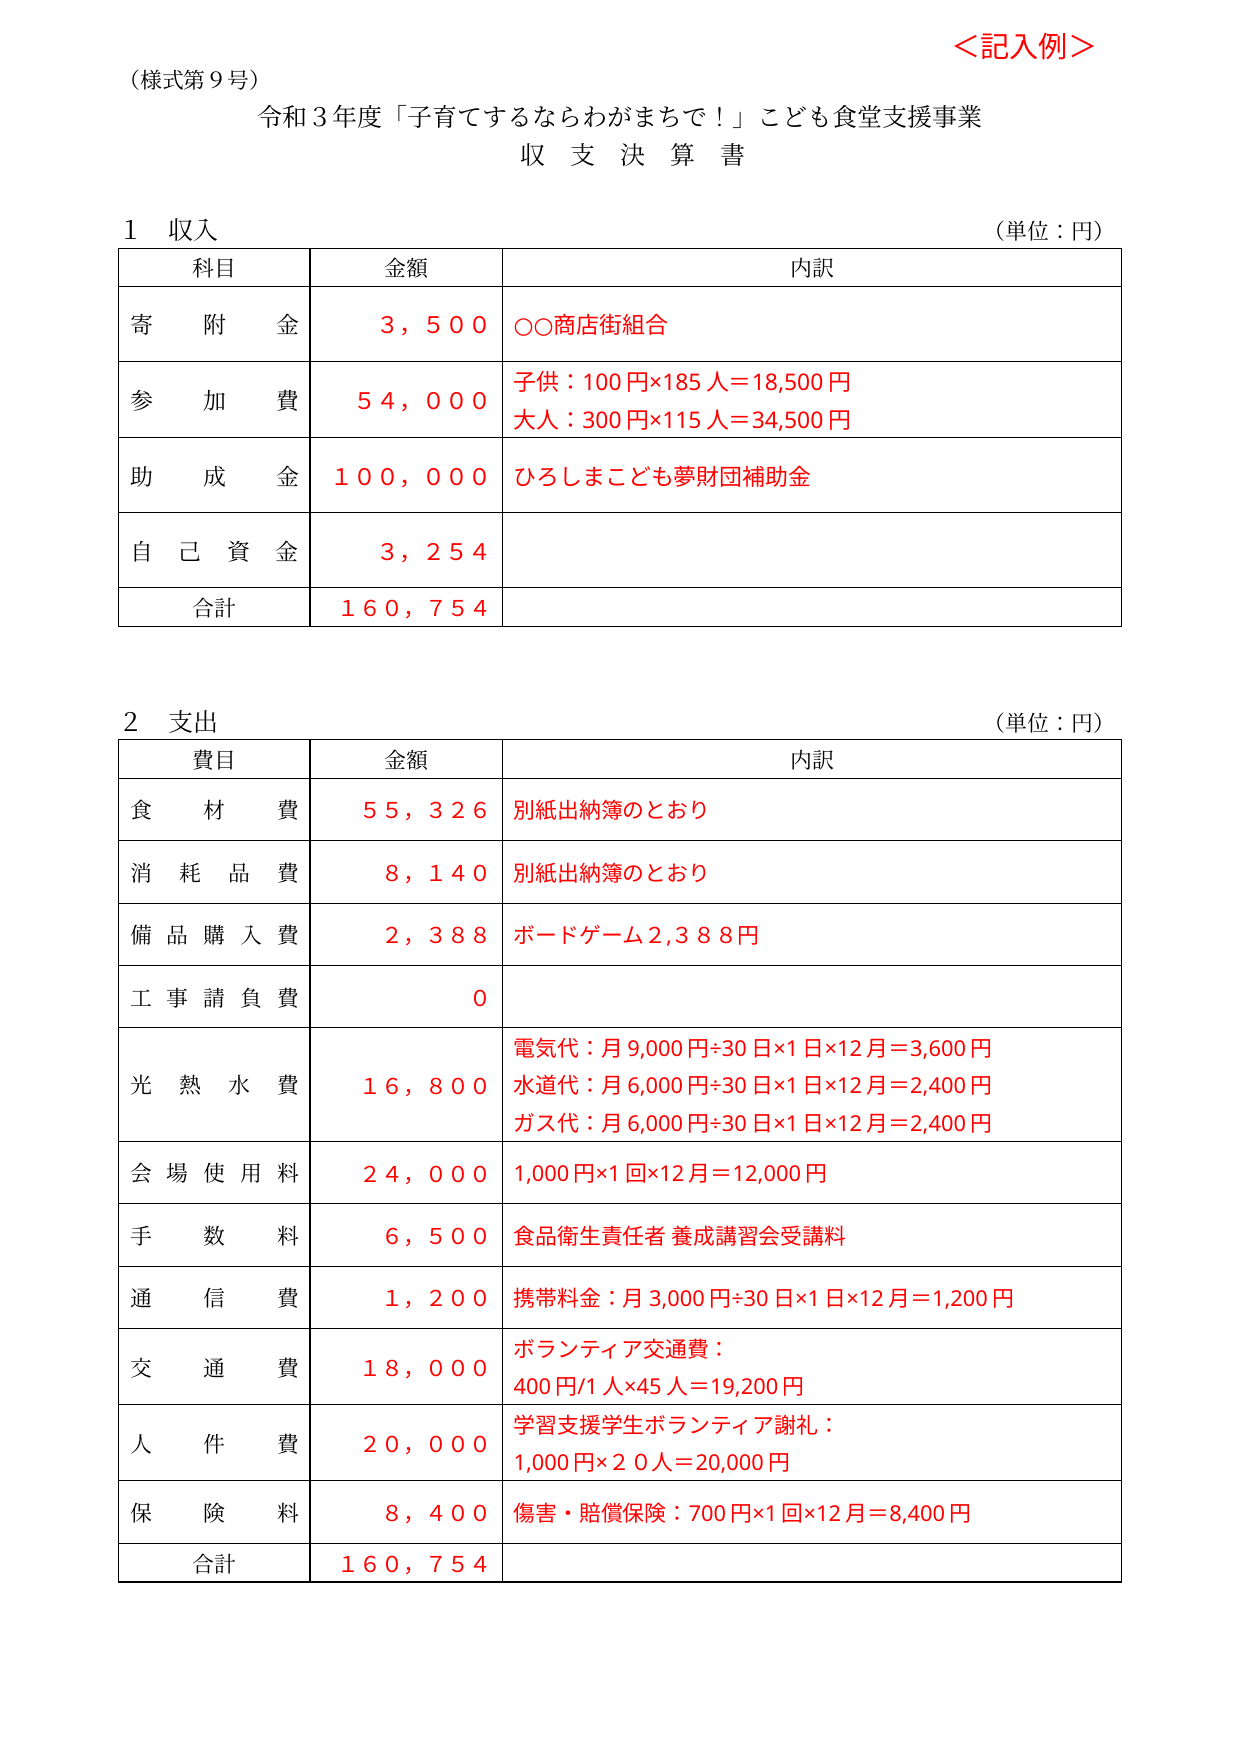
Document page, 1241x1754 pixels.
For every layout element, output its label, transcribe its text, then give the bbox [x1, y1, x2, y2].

table_cell １００，０００ [311, 438, 502, 512]
table_header 内訳 [503, 249, 1121, 286]
table_cell 消耗品費 [119, 841, 309, 902]
table_cell [503, 588, 1121, 626]
table_cell 自己資金 [119, 513, 309, 587]
table_cell ５５，３２６ [311, 779, 502, 840]
table_cell 手数料 [119, 1204, 309, 1266]
table_cell １，２００ [311, 1267, 502, 1328]
table_cell 光熱水費 [119, 1028, 309, 1141]
table_cell １６０，７５４ [311, 1544, 502, 1581]
table_cell １８，０００ [311, 1329, 502, 1404]
table_cell 電気代：月9,000円÷30日×1日×12月＝3,600円 水道代：月6,000円÷30日×1日×12月＝2,400円 ガス代：月6,000円÷30日×1日×12月＝2,400円 [503, 1028, 1121, 1141]
table_cell ひろしまこども夢財団補助金 [503, 438, 1121, 512]
table_cell ３，２５４ [311, 513, 502, 587]
text ２ 支出 （単位：円） [118, 702, 1122, 739]
table_header 内訳 [503, 740, 1121, 778]
table_cell 食品衛生責任者 養成講習会受講料 [503, 1204, 1121, 1266]
table_cell 子供：100円×185人＝18,500円 大人：300円×115人＝34,500円 [503, 362, 1121, 437]
table_cell 通信費 [119, 1267, 309, 1328]
table_cell １６０，７５４ [311, 588, 502, 626]
table_cell 会場使用料 [119, 1142, 309, 1203]
table_header 費目 [119, 740, 309, 778]
table_cell 1,000円×1回×12月＝12,000円 [503, 1142, 1121, 1203]
table_cell ８，１４０ [311, 841, 502, 902]
text 収 支 決 算 書 [118, 135, 1122, 172]
text （様式第９号） [118, 60, 1122, 97]
table_cell ２，３８８ [311, 904, 502, 965]
table_cell ８，４００ [311, 1481, 502, 1543]
table_cell 食材費 [119, 779, 309, 840]
table_cell ６，５００ [311, 1204, 502, 1266]
table_cell 保険料 [119, 1481, 309, 1543]
table_cell ２４，０００ [311, 1142, 502, 1203]
table_cell 寄附金 [119, 287, 309, 361]
table_cell [503, 966, 1121, 1027]
table_cell [503, 513, 1121, 587]
table_cell 備品購入費 [119, 904, 309, 965]
table_cell 参加費 [119, 362, 309, 437]
table_cell [503, 1544, 1121, 1581]
table_cell ボランティア交通費： 400円/1人×45人＝19,200円 [503, 1329, 1121, 1404]
table_cell 合計 [119, 1544, 309, 1581]
text 令和３年度「子育てするならわがまちで！」こども食堂支援事業 [118, 97, 1122, 135]
table_cell 人件費 [119, 1405, 309, 1480]
table_cell 学習支援学生ボランティア謝礼： 1,000円×２０人＝20,000円 [503, 1405, 1121, 1480]
table_header 金額 [311, 249, 502, 286]
table_cell 別紙出納簿のとおり [503, 841, 1121, 902]
table_cell 携帯料金：月3,000円÷30日×1日×12月＝1,200円 [503, 1267, 1121, 1328]
table_cell ５４，０００ [311, 362, 502, 437]
table_header 金額 [311, 740, 502, 778]
table_header 科目 [119, 249, 309, 286]
table_cell 工事請負費 [119, 966, 309, 1027]
table_cell 助成金 [119, 438, 309, 512]
table_cell １６，８００ [311, 1028, 502, 1141]
table_cell ２０，０００ [311, 1405, 502, 1480]
table_cell 交通費 [119, 1329, 309, 1404]
table_cell 合計 [119, 588, 309, 626]
table_cell ３，５００ [311, 287, 502, 361]
table_cell 別紙出納簿のとおり [503, 779, 1121, 840]
table_cell ○○商店街組合 [503, 287, 1121, 361]
table_cell ０ [311, 966, 502, 1027]
table_cell ボードゲーム２,３８８円 [503, 904, 1121, 965]
text １ 収入 （単位：円） [118, 210, 1122, 247]
table_cell 傷害・賠償保険：700円×1回×12月＝8,400円 [503, 1481, 1121, 1543]
